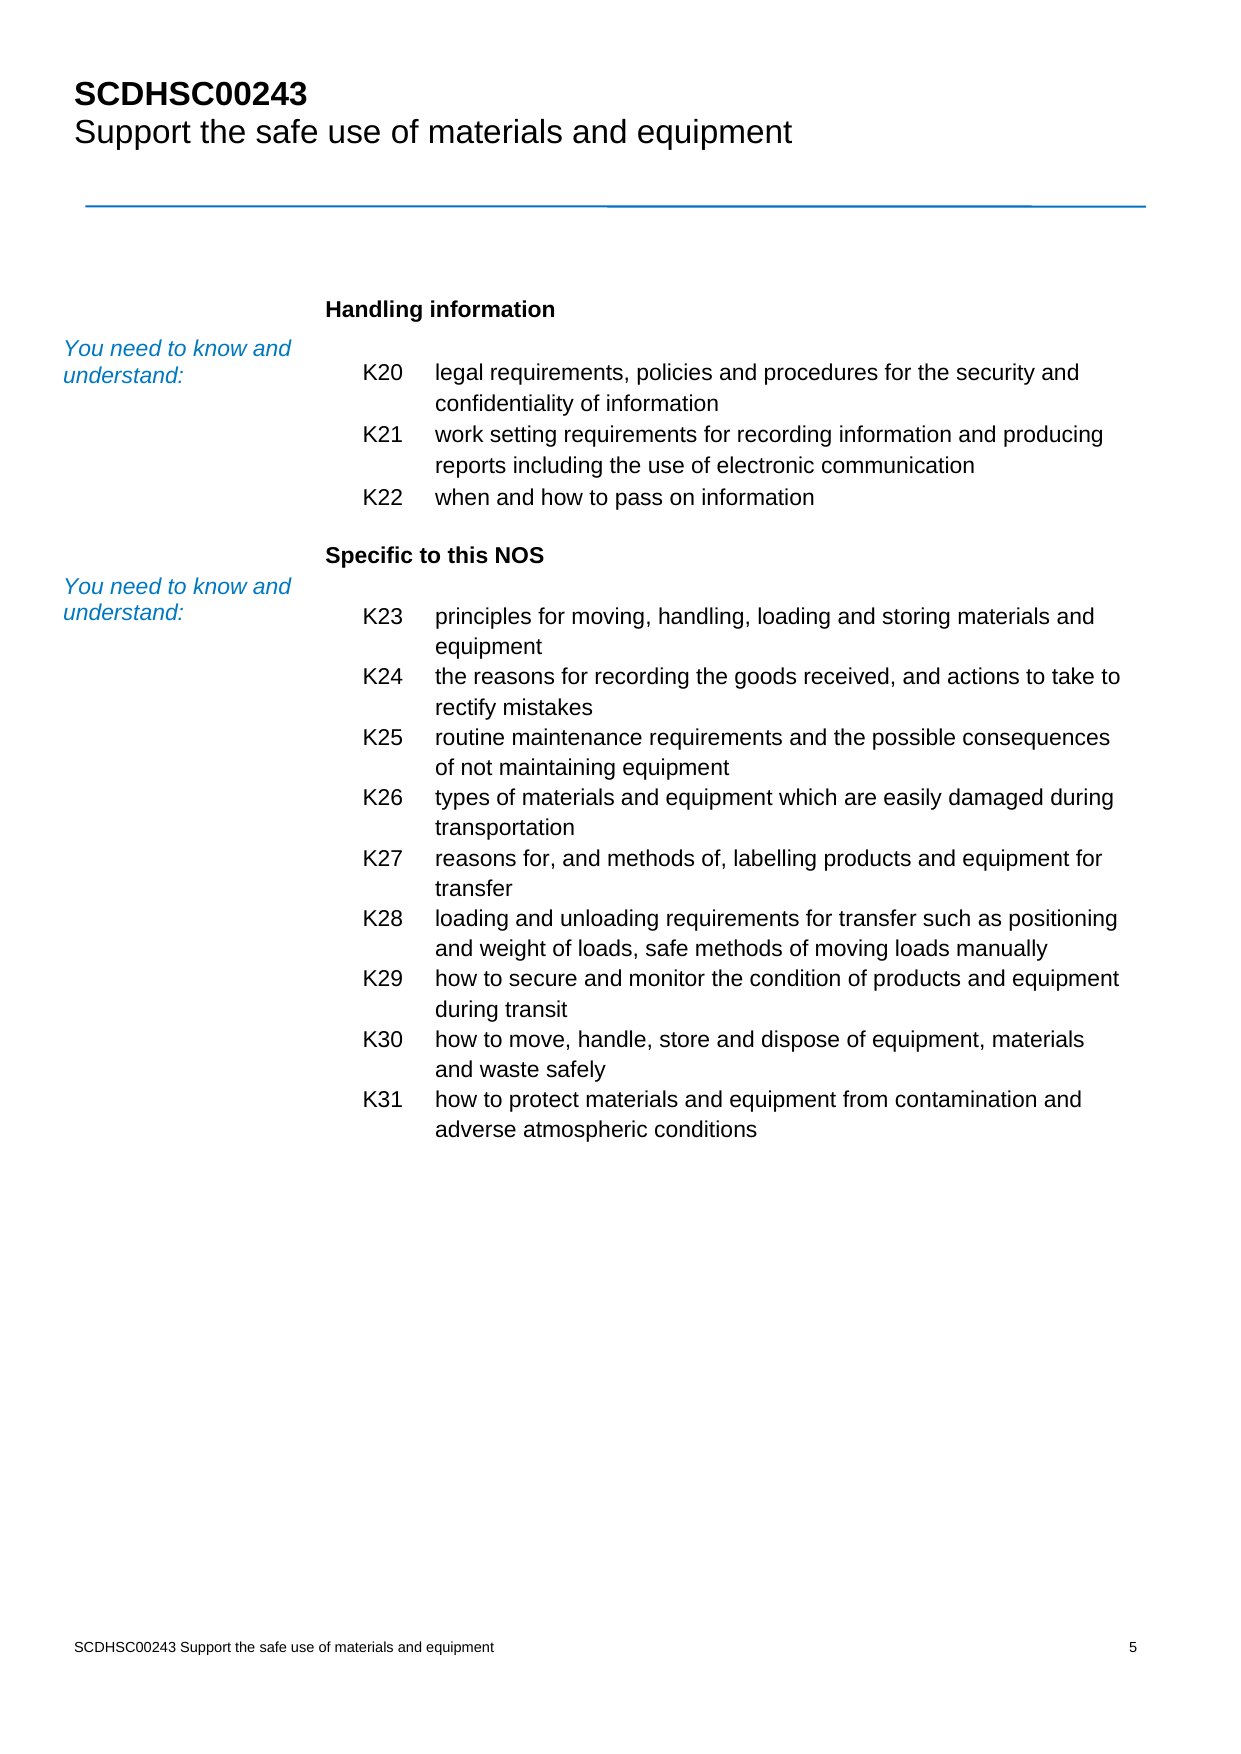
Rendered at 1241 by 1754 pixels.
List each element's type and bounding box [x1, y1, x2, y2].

table_header [52, 230, 314, 1147]
table_header [314, 230, 1137, 1147]
